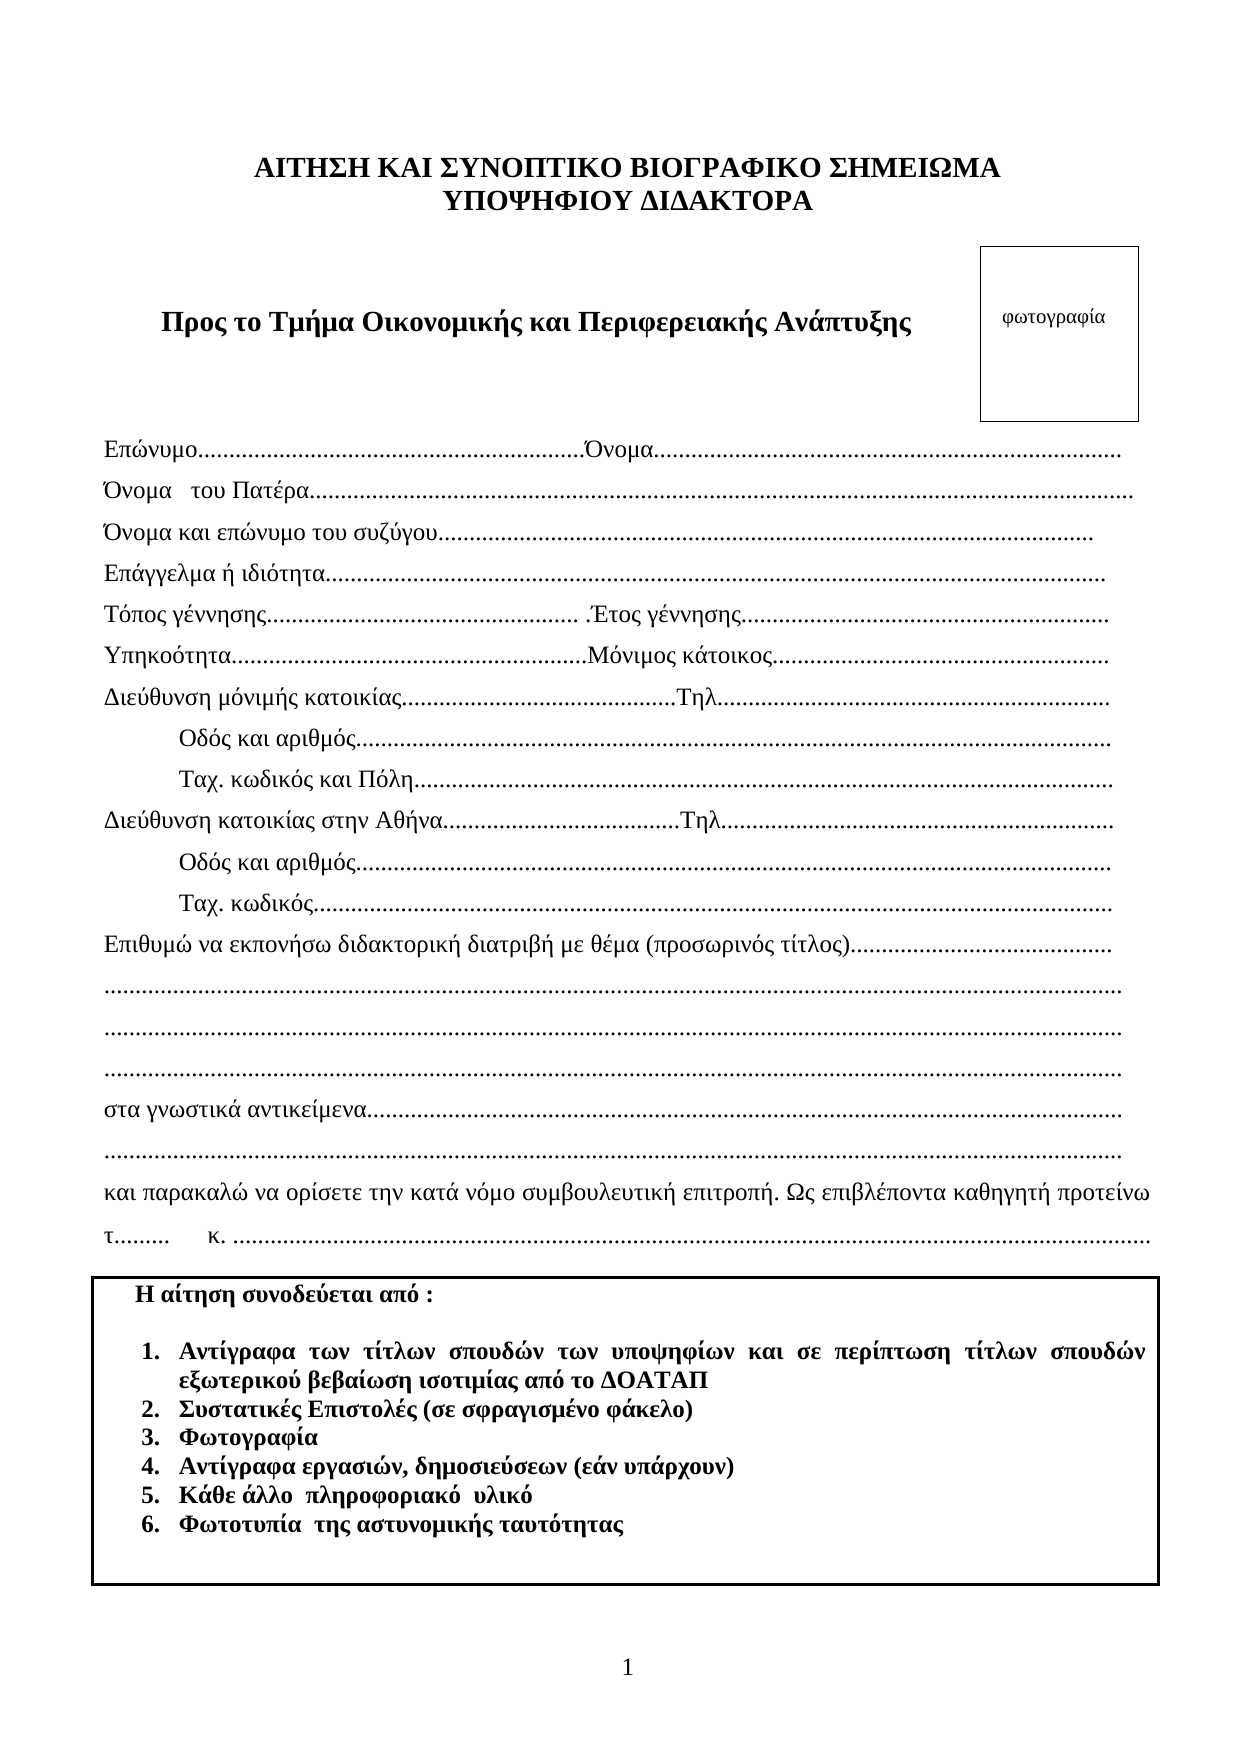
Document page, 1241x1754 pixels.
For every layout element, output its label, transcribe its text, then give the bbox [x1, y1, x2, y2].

text Οδός και αριθμός......................................................................................................................... [103, 847, 1152, 876]
text Διεύθυνση κατοικίας στην Αθήνα......................................Τηλ............................................................... [103, 806, 1152, 834]
text Ταχ. κωδικός................................................................................................................................ [103, 888, 1152, 917]
text στα γνωστικά αντικείμενα......................................................................................................................... [103, 1094, 1152, 1123]
text Υπηκοότητα.........................................................Μόνιμος κάτοικος...................................................... [103, 641, 1152, 669]
text ΥΠΟΨΗΦΙΟΥ ΔΙΔΑΚΤΟΡΑ [103, 183, 1152, 217]
text Διεύθυνση μόνιμής κατοικίας............................................Τηλ............................................................... [103, 682, 1152, 711]
text ................................................................................................................................................................... [103, 971, 1152, 999]
text ................................................................................................................................................................... [103, 1136, 1152, 1164]
text Οδός και αριθμός......................................................................................................................... [103, 723, 1152, 752]
text και παρακαλώ να ορίσετε την κατά νόμο συμβουλευτική επιτροπή. Ως επιβλέποντα καθηγητή προτείνω τ......... κ. ................................................................................................................................................... [103, 1177, 1152, 1249]
table_header Η αίτηση συνοδεύεται από : Aντίγραφα των τίτλων σπουδών των υποψηφίων και σε περίπτωση τίτλων σπουδών εξωτερικού βεβαίωση ισοτιμίας από το ΔΟΑΤΑΠ 2. Συστατικές Επιστολές (σε σφραγισμένο φάκελο) 3. Φωτογραφία 4. Αντίγραφα εργασιών, δημοσιεύσεων (εάν υπάρχουν) 5. Κάθε άλλο πληροφοριακό υλικό 6. Φωτοτυπία της αστυνομικής ταυτότητας [94, 1279, 1157, 1583]
text Ταχ. κωδικός και Πόλη................................................................................................................ [103, 764, 1152, 793]
text ................................................................................................................................................................... [103, 1012, 1152, 1041]
table_header φωτογραφία [981, 247, 1138, 421]
text Επιθυμώ να εκπονήσω διδακτορική διατριβή με θέμα (προσωρινός τίτλος).......................................... [103, 929, 1152, 958]
text ................................................................................................................................................................... [103, 1053, 1152, 1082]
table_header Προς το Τμήμα Οικονομικής και Περιφερειακής Ανάπτυξης [92, 246, 980, 421]
text ΑΙΤΗΣΗ ΚΑΙ ΣΥΝΟΠΤΙΚΟ ΒΙΟΓΡΑΦΙΚΟ ΣΗΜΕΙΩΜΑ [103, 150, 1152, 183]
text Επάγγελμα ή ιδιότητα............................................................................................................................. [103, 558, 1152, 587]
text Επώνυμο..............................................................Όνομα........................................................................... [29, 434, 1152, 463]
text Όνομα και επώνυμο του συζύγου......................................................................................................... [103, 517, 1152, 546]
text Όνομα του Πατέρα.................................................................................................................................... [103, 476, 1152, 504]
text Τόπος γέννησης.................................................. .Έτος γέννησης........................................................... [103, 599, 1152, 628]
